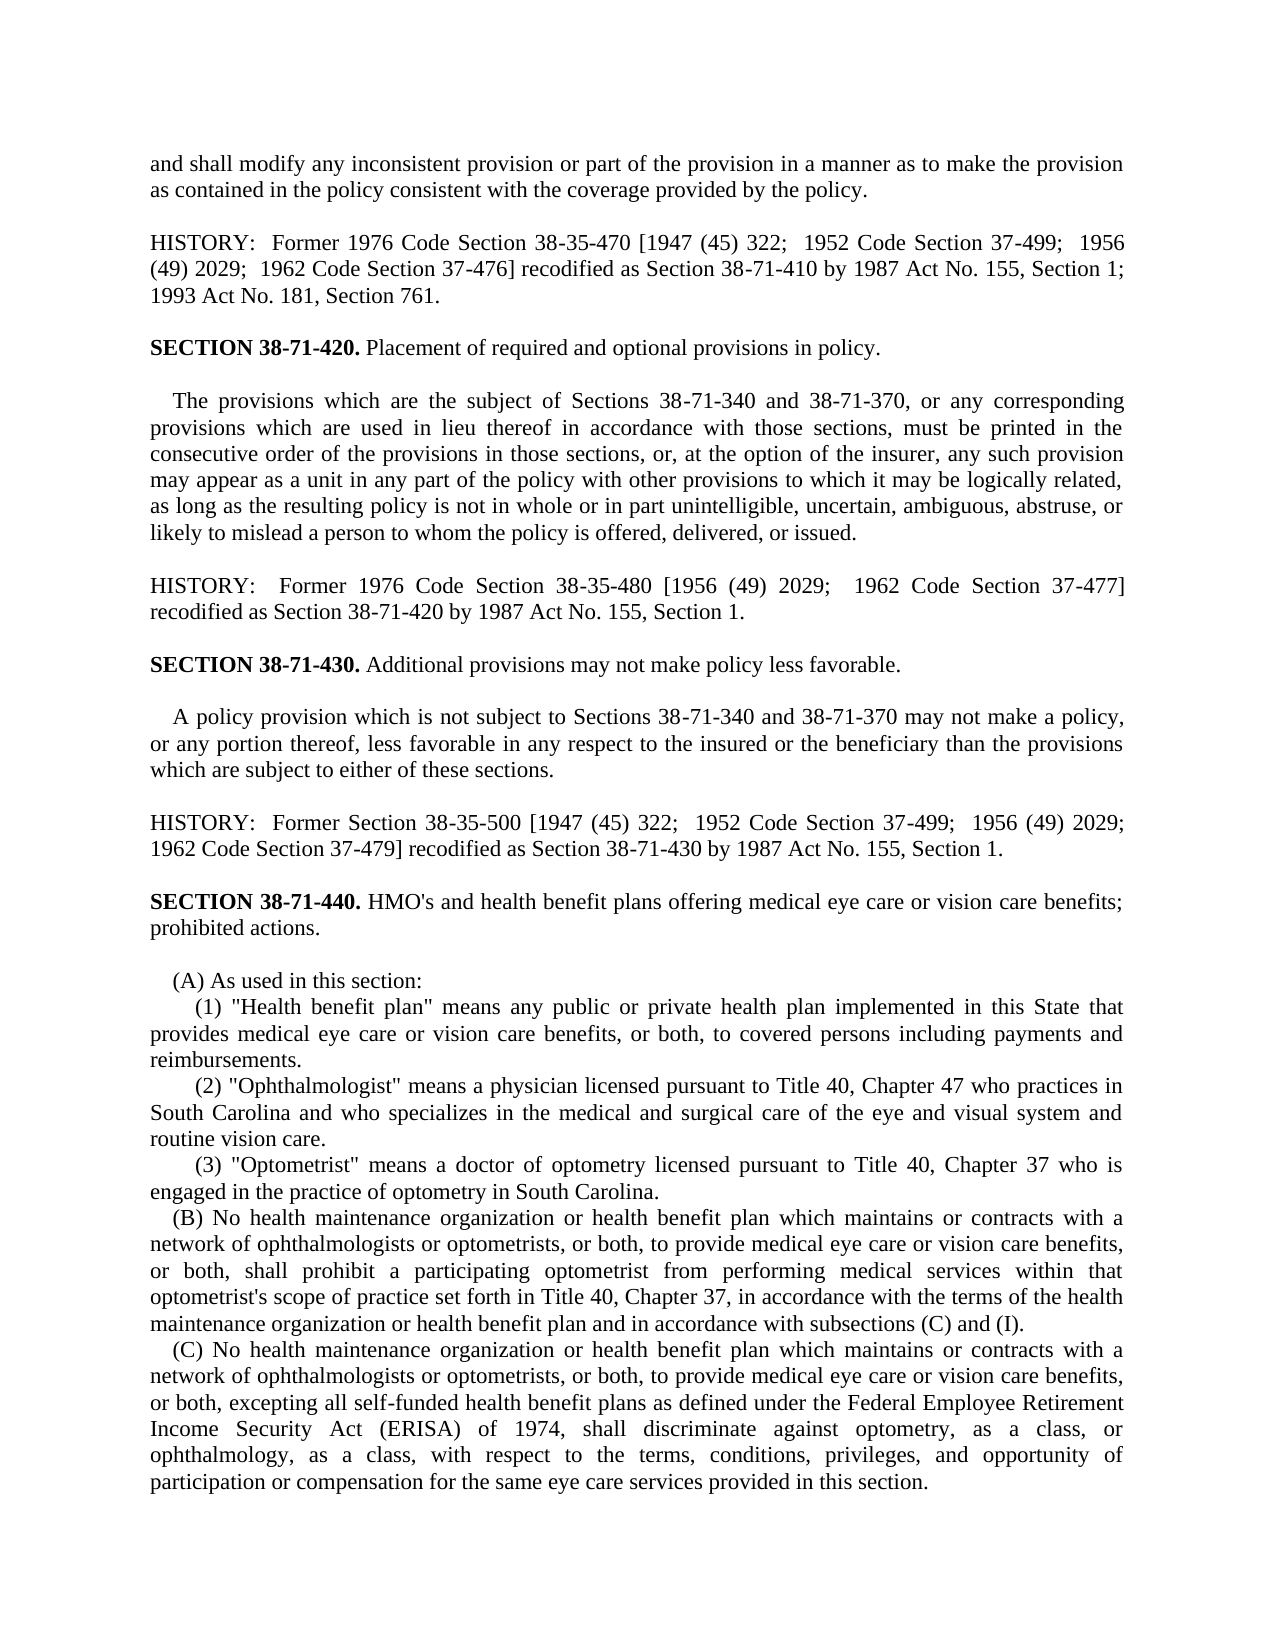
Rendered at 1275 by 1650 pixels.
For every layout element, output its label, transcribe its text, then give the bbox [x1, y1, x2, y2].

text (B) No health maintenance organization or health benefit plan which maintains or contracts with a network of ophthalmologists or optometrists, or both, to provide medical eye care or vision care benefits, or both, shall prohibit a participating optometrist from performing medical services within that optometrist's scope of practice set forth in Title 40, Chapter 37, in accordance with the terms of the health maintenance organization or health benefit plan and in accordance with subsections (C) and (I). [150, 1204, 1125, 1336]
text (1) "Health benefit plan" means any public or private health plan implemented in this State that provides medical eye care or vision care benefits, or both, to covered persons including payments and reimbursements. [150, 993, 1125, 1072]
text HISTORY: Former 1976 Code Section 38-35-470 [1947 (45) 322; 1952 Code Section 37-499; 1956 (49) 2029; 1962 Code Section 37-476] recodified as Section 38-71-410 by 1987 Act No. 155, Section 1; 1993 Act No. 181, Section 761. [150, 229, 1125, 308]
text SECTION 38-71-430. Additional provisions may not make policy less favorable. [150, 651, 1125, 677]
text HISTORY: Former Section 38-35-500 [1947 (45) 322; 1952 Code Section 37-499; 1956 (49) 2029; 1962 Code Section 37-479] recodified as Section 38-71-430 by 1987 Act No. 155, Section 1. [150, 809, 1125, 862]
text A policy provision which is not subject to Sections 38-71-340 and 38-71-370 may not make a policy, or any portion thereof, less favorable in any respect to the insured or the beneficiary than the provisions which are subject to either of these sections. [150, 703, 1125, 782]
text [150, 150, 1125, 203]
text (3) "Optometrist" means a doctor of optometry licensed pursuant to Title 40, Chapter 37 who is engaged in the practice of optometry in South Carolina. [150, 1151, 1125, 1204]
text (C) No health maintenance organization or health benefit plan which maintains or contracts with a network of ophthalmologists or optometrists, or both, to provide medical eye care or vision care benefits, or both, excepting all self-funded health benefit plans as defined under the Federal Employee Retirement Income Security Act (ERISA) of 1974, shall discriminate against optometry, as a class, or ophthalmology, as a class, with respect to the terms, conditions, privileges, and opportunity of participation or compensation for the same eye care services provided in this section. [150, 1336, 1125, 1494]
text HISTORY: Former 1976 Code Section 38-35-480 [1956 (49) 2029; 1962 Code Section 37-477] recodified as Section 38-71-420 by 1987 Act No. 155, Section 1. [150, 572, 1125, 624]
text The provisions which are the subject of Sections 38-71-340 and 38-71-370, or any corresponding provisions which are used in lieu thereof in accordance with those sections, must be printed in the consecutive order of the provisions in those sections, or, at the option of the insurer, any such provision may appear as a unit in any part of the policy with other provisions to which it may be logically related, as long as the resulting policy is not in whole or in part unintelligible, uncertain, ambiguous, abstruse, or likely to mislead a person to whom the policy is offered, delivered, or issued. [150, 387, 1125, 545]
text (2) "Ophthalmologist" means a physician licensed pursuant to Title 40, Chapter 47 who practices in South Carolina and who specializes in the medical and surgical care of the eye and visual system and routine vision care. [150, 1072, 1125, 1151]
text SECTION 38-71-440. HMO's and health benefit plans offering medical eye care or vision care benefits; prohibited actions. [150, 888, 1125, 941]
text SECTION 38-71-420. Placement of required and optional provisions in policy. [150, 334, 1125, 361]
text (A) As used in this section: [150, 967, 1125, 993]
